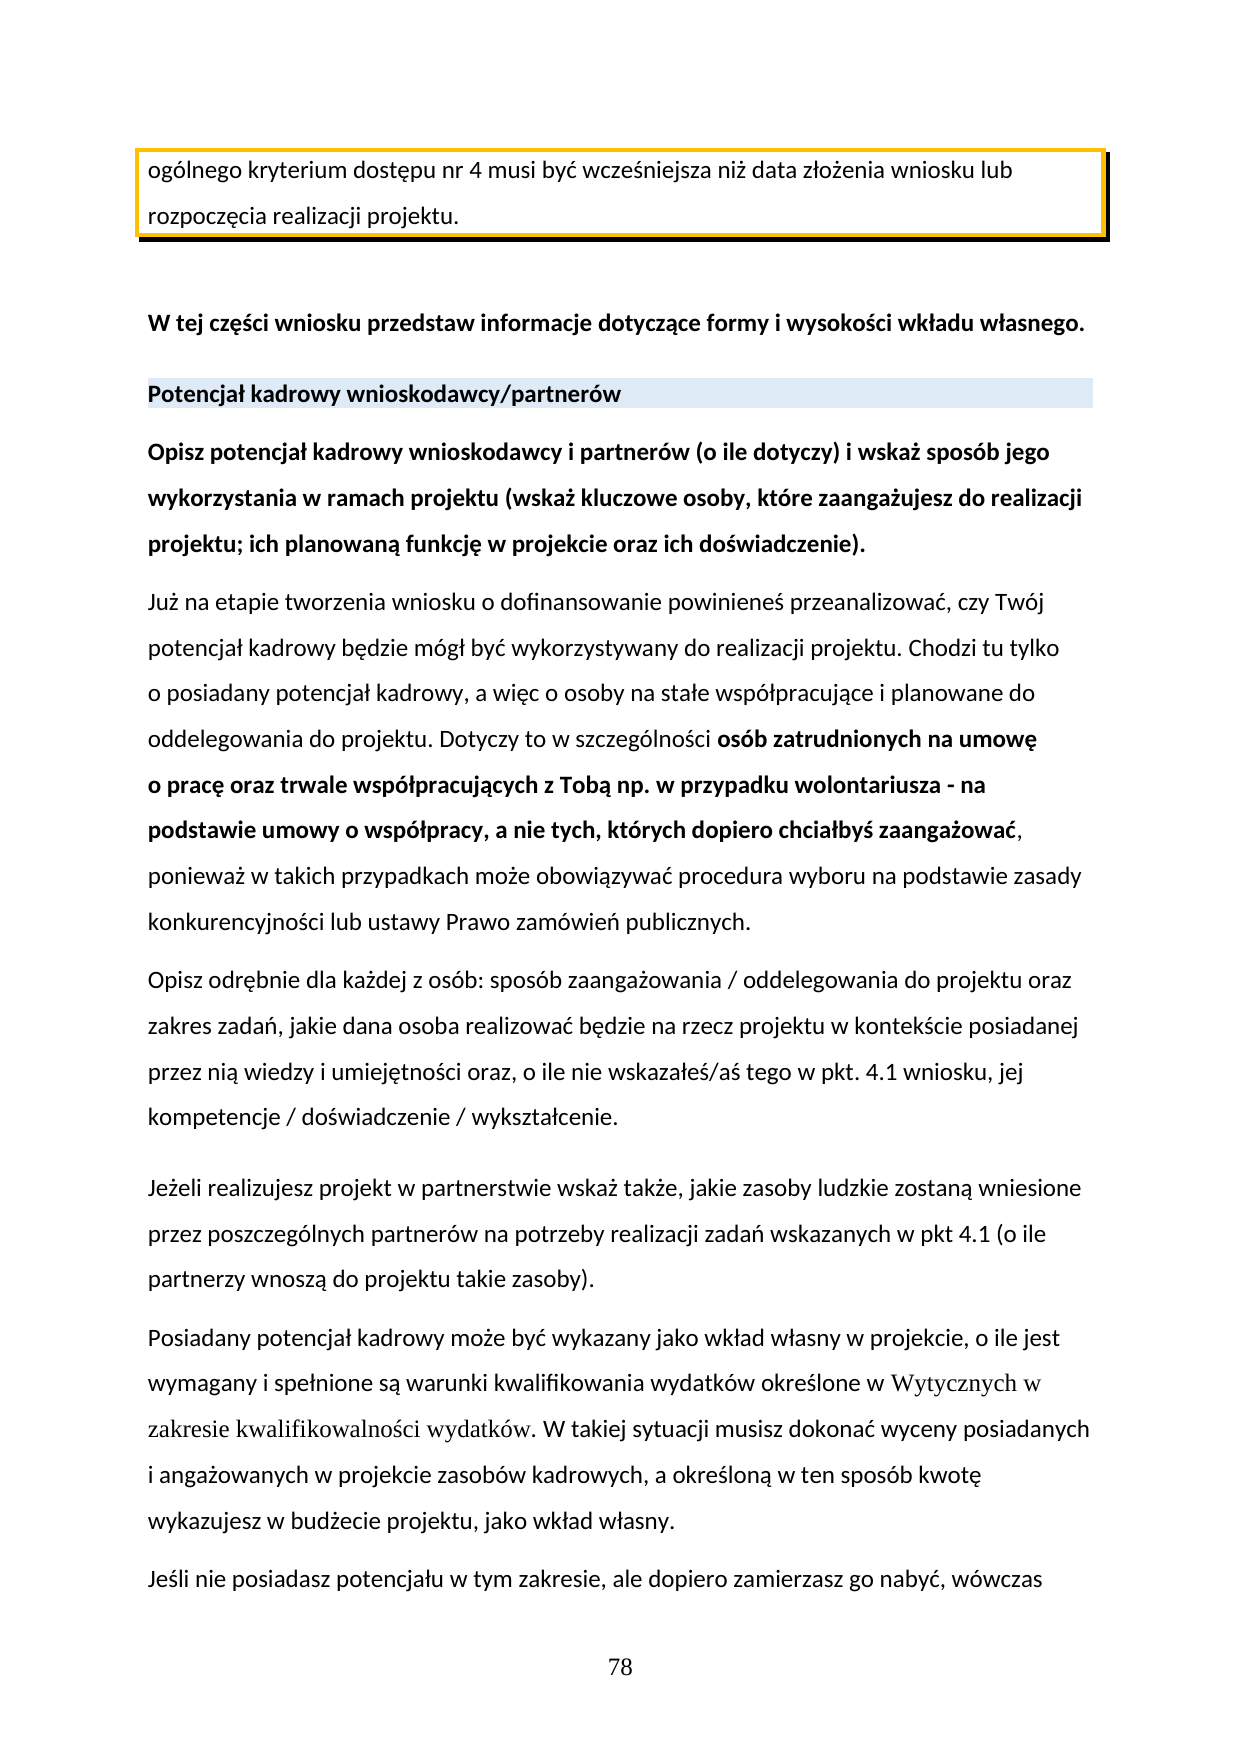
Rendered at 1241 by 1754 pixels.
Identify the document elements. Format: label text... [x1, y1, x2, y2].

text Już na etapie tworzenia wniosku o dofinansowanie powinieneś przeanalizować, czy Twój potencjał kadrowy będzie mógł być wykorzystywany do realizacji projektu. Chodzi tu tylko o posiadany potencjał kadrowy, a więc o osoby na stałe współpracujące i planowane do oddelegowania do projektu. Dotyczy to w szczególności osób zatrudnionych na umowę o pracę oraz trwale współpracujących z Tobą np. w przypadku wolontariusza - na podstawie umowy o współpracy, a nie tych, których dopiero chciałbyś zaangażować, ponieważ w takich przypadkach może obowiązywać procedura wyboru na podstawie zasady konkurencyjności lub ustawy Prawo zamówień publicznych. [148, 586, 1093, 937]
text Potencjał kadrowy wnioskodawcy/partnerów [148, 378, 1093, 408]
text W tej części wniosku przedstaw informacje dotyczące formy i wysokości wkładu własnego. [148, 307, 1093, 338]
text Jeżeli realizujesz projekt w partnerstwie wskaż także, jakie zasoby ludzkie zostaną wniesione przez poszczególnych partnerów na potrzeby realizacji zadań wskazanych w pkt 4.1 (o ile partnerzy wnoszą do projektu takie zasoby). [148, 1172, 1093, 1294]
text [139, 152, 1101, 233]
text Posiadany potencjał kadrowy może być wykazany jako wkład własny w projekcie, o ile jest wymagany i spełnione są warunki kwalifikowania wydatków określone w Wytycznych w zakresie kwalifikowalności wydatków. W takiej sytuacji musisz dokonać wyceny posiadanych i angażowanych w projekcie zasobów kadrowych, a określoną w ten sposób kwotę wykazujesz w budżecie projektu, jako wkład własny. [148, 1322, 1093, 1535]
text Opisz potencjał kadrowy wnioskodawcy i partnerów (o ile dotyczy) i wskaż sposób jego wykorzystania w ramach projektu (wskaż kluczowe osoby, które zaangażujesz do realizacji projektu; ich planowaną funkcję w projekcie oraz ich doświadczenie). [148, 436, 1093, 558]
text Opisz odrębnie dla każdej z osób: sposób zaangażowania / oddelegowania do projektu oraz zakres zadań, jakie dana osoba realizować będzie na rzecz projektu w kontekście posiadanej przez nią wiedzy i umiejętności oraz, o ile nie wskazałeś/aś tego w pkt. 4.1 wniosku, jej kompetencje / doświadczenie / wykształcenie. [148, 964, 1093, 1132]
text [148, 1563, 1093, 1593]
